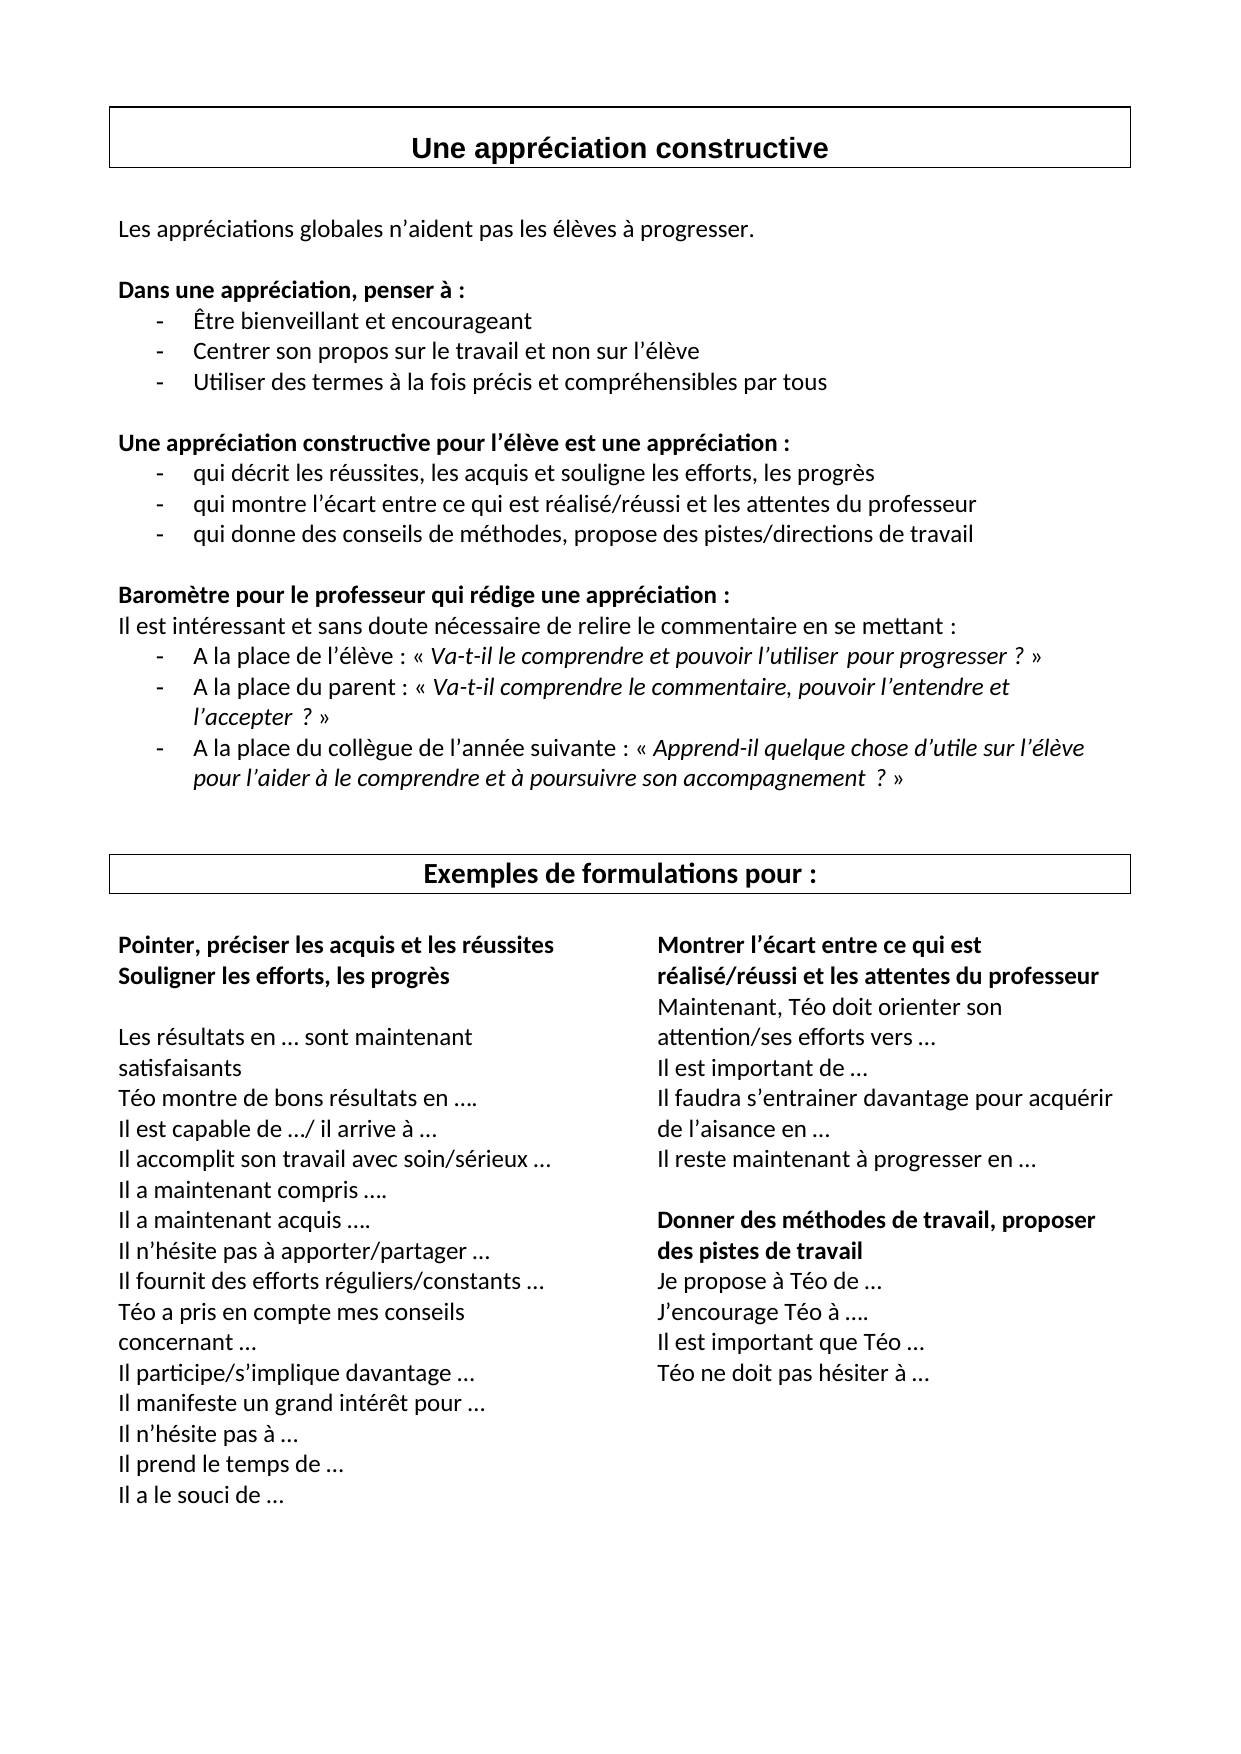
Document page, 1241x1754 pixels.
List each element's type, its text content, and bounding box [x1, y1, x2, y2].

list Centrer son propos sur le travail et non sur l’élève [156, 335, 1122, 366]
text Il accomplit son travail avec soin/sérieux … [118, 1143, 583, 1174]
text Baromètre pour le professeur qui rédige une appréciation : [118, 579, 1122, 610]
text Il a maintenant compris …. [118, 1174, 583, 1204]
list Être bienveillant et encourageant [156, 305, 1122, 335]
text Il n’hésite pas à apporter/partager … [118, 1235, 583, 1265]
list qui donne des conseils de méthodes, propose des pistes/directions de travail [156, 518, 1122, 549]
list A la place du parent : « Va-t-il comprendre le commentaire, pouvoir l’entendre et l’accepter ? » [156, 671, 1122, 732]
text Il a maintenant acquis …. [118, 1204, 583, 1235]
text Il fournit des efforts réguliers/constants … [118, 1265, 583, 1296]
text Il est important de … [657, 1052, 1122, 1082]
text Une appréciation constructive [110, 128, 1130, 167]
text J’encourage Téo à …. [657, 1296, 1122, 1326]
text Il est important que Téo … [657, 1326, 1122, 1357]
list Utiliser des termes à la fois précis et compréhensibles par tous [156, 366, 1122, 396]
text Il est intéressant et sans doute nécessaire de relire le commentaire en se mettant : [118, 610, 1122, 641]
list A la place du collègue de l’année suivante : « Apprend-il quelque chose d’utile sur l’élève pour l’aider à le comprendre et à poursuivre son accompagnement ? » [156, 732, 1122, 793]
text Maintenant, Téo doit orienter son attention/ses efforts vers … [657, 991, 1122, 1052]
text Téo a pris en compte mes conseils concernant … [118, 1296, 583, 1357]
text Il reste maintenant à progresser en … [657, 1143, 1122, 1174]
list A la place de l’élève : « Va-t-il le comprendre et pouvoir l’utiliser pour progresser ? » [156, 641, 1122, 671]
list qui montre l’écart entre ce qui est réalisé/réussi et les attentes du professeur [156, 488, 1122, 518]
text Exemples de formulations pour : [110, 855, 1130, 893]
text Téo ne doit pas hésiter à … [657, 1357, 1122, 1387]
text Une appréciation constructive pour l’élève est une appréciation : [118, 427, 1122, 457]
text Il est capable de …/ il arrive à … [118, 1113, 583, 1143]
text Il n’hésite pas à … [118, 1418, 583, 1448]
text Les appréciations globales n’aident pas les élèves à progresser. [118, 213, 1122, 244]
list qui décrit les réussites, les acquis et souligne les efforts, les progrès [156, 457, 1122, 488]
text Les résultats en … sont maintenant satisfaisants [118, 1021, 583, 1082]
text Je propose à Téo de … [657, 1265, 1122, 1296]
text Donner des méthodes de travail, proposer des pistes de travail [657, 1204, 1122, 1265]
text Il faudra s’entrainer davantage pour acquérir de l’aisance en … [657, 1082, 1122, 1143]
text Il a le souci de … [118, 1479, 583, 1509]
text Montrer l’écart entre ce qui est réalisé/réussi et les attentes du professeur [657, 929, 1122, 991]
text Dans une appréciation, penser à : [118, 274, 1122, 305]
text Il manifeste un grand intérêt pour … [118, 1387, 583, 1418]
text Il participe/s’implique davantage … [118, 1357, 583, 1387]
text Souligner les efforts, les progrès [118, 960, 583, 991]
text Il prend le temps de … [118, 1448, 583, 1479]
text Téo montre de bons résultats en …. [118, 1082, 583, 1113]
text Pointer, préciser les acquis et les réussites [118, 929, 583, 960]
